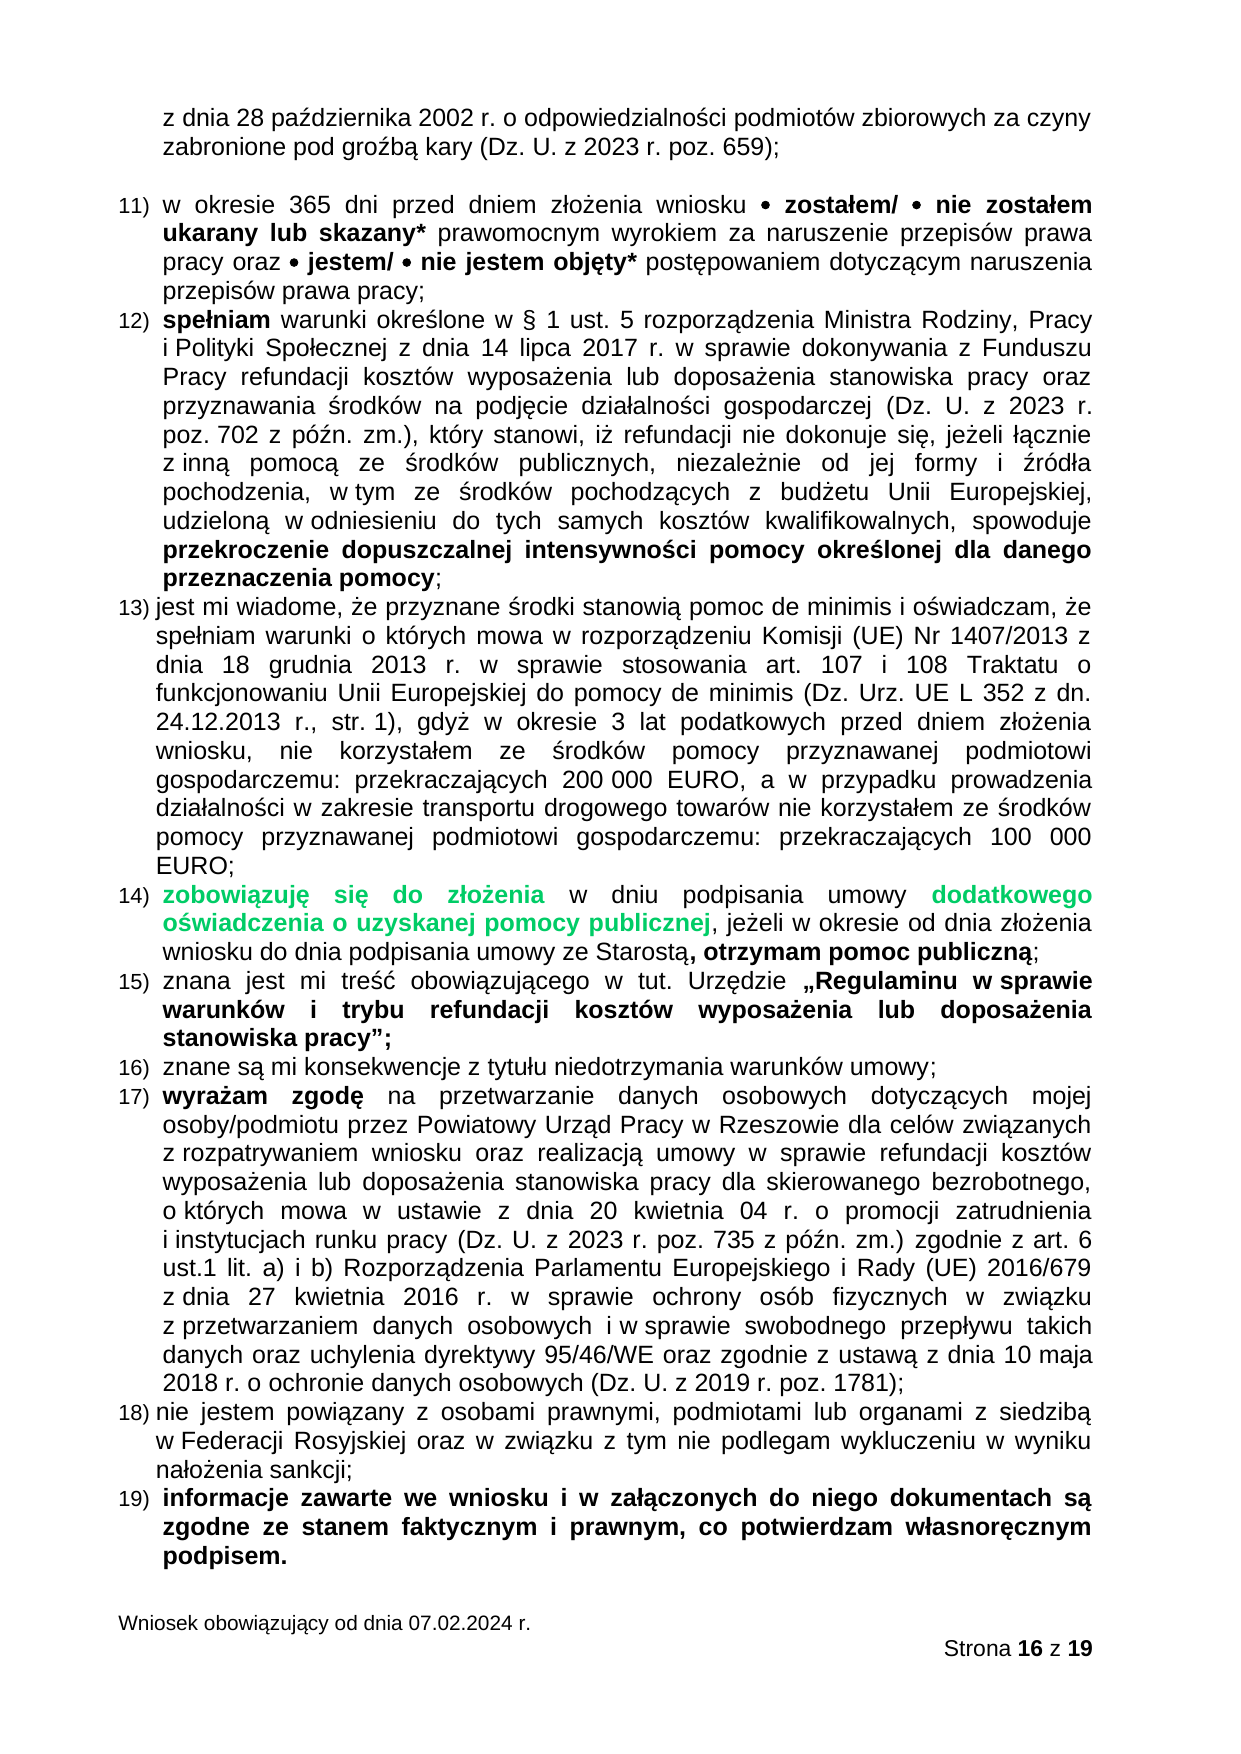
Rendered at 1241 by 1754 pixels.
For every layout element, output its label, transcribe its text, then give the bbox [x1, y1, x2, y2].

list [118, 103, 1093, 161]
list znane są mi konsekwencje z tytułu niedotrzymania warunków umowy; [118, 1052, 1093, 1081]
list znana jest mi treść obowiązującego w tut. Urzędzie „Regulaminu w sprawie warunków i trybu refundacji kosztów wyposażenia lub doposażenia stanowiska pracy”; [118, 966, 1093, 1052]
list w okresie 365 dni przed dniem złożenia wniosku zostałem/ nie zostałem ukarany lub skazany* prawomocnym wyrokiem za naruszenie przepisów prawa pracy oraz jestem/ nie jestem objęty* postępowaniem dotyczącym naruszenia przepisów prawa pracy; [118, 190, 1093, 305]
list spełniam warunki określone w § 1 ust. 5 rozporządzenia Ministra Rodziny, Pracy i Polityki Społecznej z dnia 14 lipca 2017 r. w sprawie dokonywania z Funduszu Pracy refundacji kosztów wyposażenia lub doposażenia stanowiska pracy oraz przyznawania środków na podjęcie działalności gospodarczej (Dz. U. z 2023 r. poz. 702 z późn. zm.), który stanowi, iż refundacji nie dokonuje się, jeżeli łącznie z inną pomocą ze środków publicznych, niezależnie od jej formy i źródła pochodzenia, w tym ze środków pochodzących z budżetu Unii Europejskiej, udzieloną w odniesieniu do tych samych kosztów kwalifikowalnych, spowoduje przekroczenie dopuszczalnej intensywności pomocy określonej dla danego przeznaczenia pomocy; [118, 305, 1093, 592]
list jest mi wiadome, że przyznane środki stanowią pomoc de minimis i oświadczam, że spełniam warunki o których mowa w rozporządzeniu Komisji (UE) Nr 1407/2013 z dnia 18 grudnia 2013 r. w sprawie stosowania art. 107 i 108 Traktatu o funkcjonowaniu Unii Europejskiej do pomocy de minimis (Dz. Urz. UE L 352 z dn. 24.12.2013 r., str. 1), gdyż w okresie 3 lat podatkowych przed dniem złożenia wniosku, nie korzystałem ze środków pomocy przyznawanej podmiotowi gospodarczemu: przekraczających 200 000 EURO, a w przypadku prowadzenia działalności w zakresie transportu drogowego towarów nie korzystałem ze środków pomocy przyznawanej podmiotowi gospodarczemu: przekraczających 100 000 EURO; [118, 592, 1093, 880]
list informacje zawarte we wniosku i w załączonych do niego dokumentach są zgodne ze stanem faktycznym i prawnym, co potwierdzam własnoręcznym podpisem. [118, 1483, 1093, 1570]
list wyrażam zgodę na przetwarzanie danych osobowych dotyczących mojej osoby/podmiotu przez Powiatowy Urząd Pracy w Rzeszowie dla celów związanych z rozpatrywaniem wniosku oraz realizacją umowy w sprawie refundacji kosztów wyposażenia lub doposażenia stanowiska pracy dla skierowanego bezrobotnego, o których mowa w ustawie z dnia 20 kwietnia 04 r. o promocji zatrudnienia i instytucjach runku pracy (Dz. U. z 2023 r. poz. 735 z późn. zm.) zgodnie z art. 6 ust.1 lit. a) i b) Rozporządzenia Parlamentu Europejskiego i Rady (UE) 2016/679 z dnia 27 kwietnia 2016 r. w sprawie ochrony osób fizycznych w związku z przetwarzaniem danych osobowych i w sprawie swobodnego przepływu takich danych oraz uchylenia dyrektywy 95/46/WE oraz zgodnie z ustawą z dnia 10 maja 2018 r. o ochronie danych osobowych (Dz. U. z 2019 r. poz. 1781); [118, 1081, 1093, 1397]
list zobowiązuję się do złożenia w dniu podpisania umowy dodatkowego oświadczenia o uzyskanej pomocy publicznej, jeżeli w okresie od dnia złożenia wniosku do dnia podpisania umowy ze Starostą, otrzymam pomoc publiczną; [118, 880, 1093, 966]
list nie jestem powiązany z osobami prawnymi, podmiotami lub organami z siedzibą w Federacji Rosyjskiej oraz w związku z tym nie podlegam wykluczeniu w wyniku nałożenia sankcji; [118, 1397, 1093, 1483]
